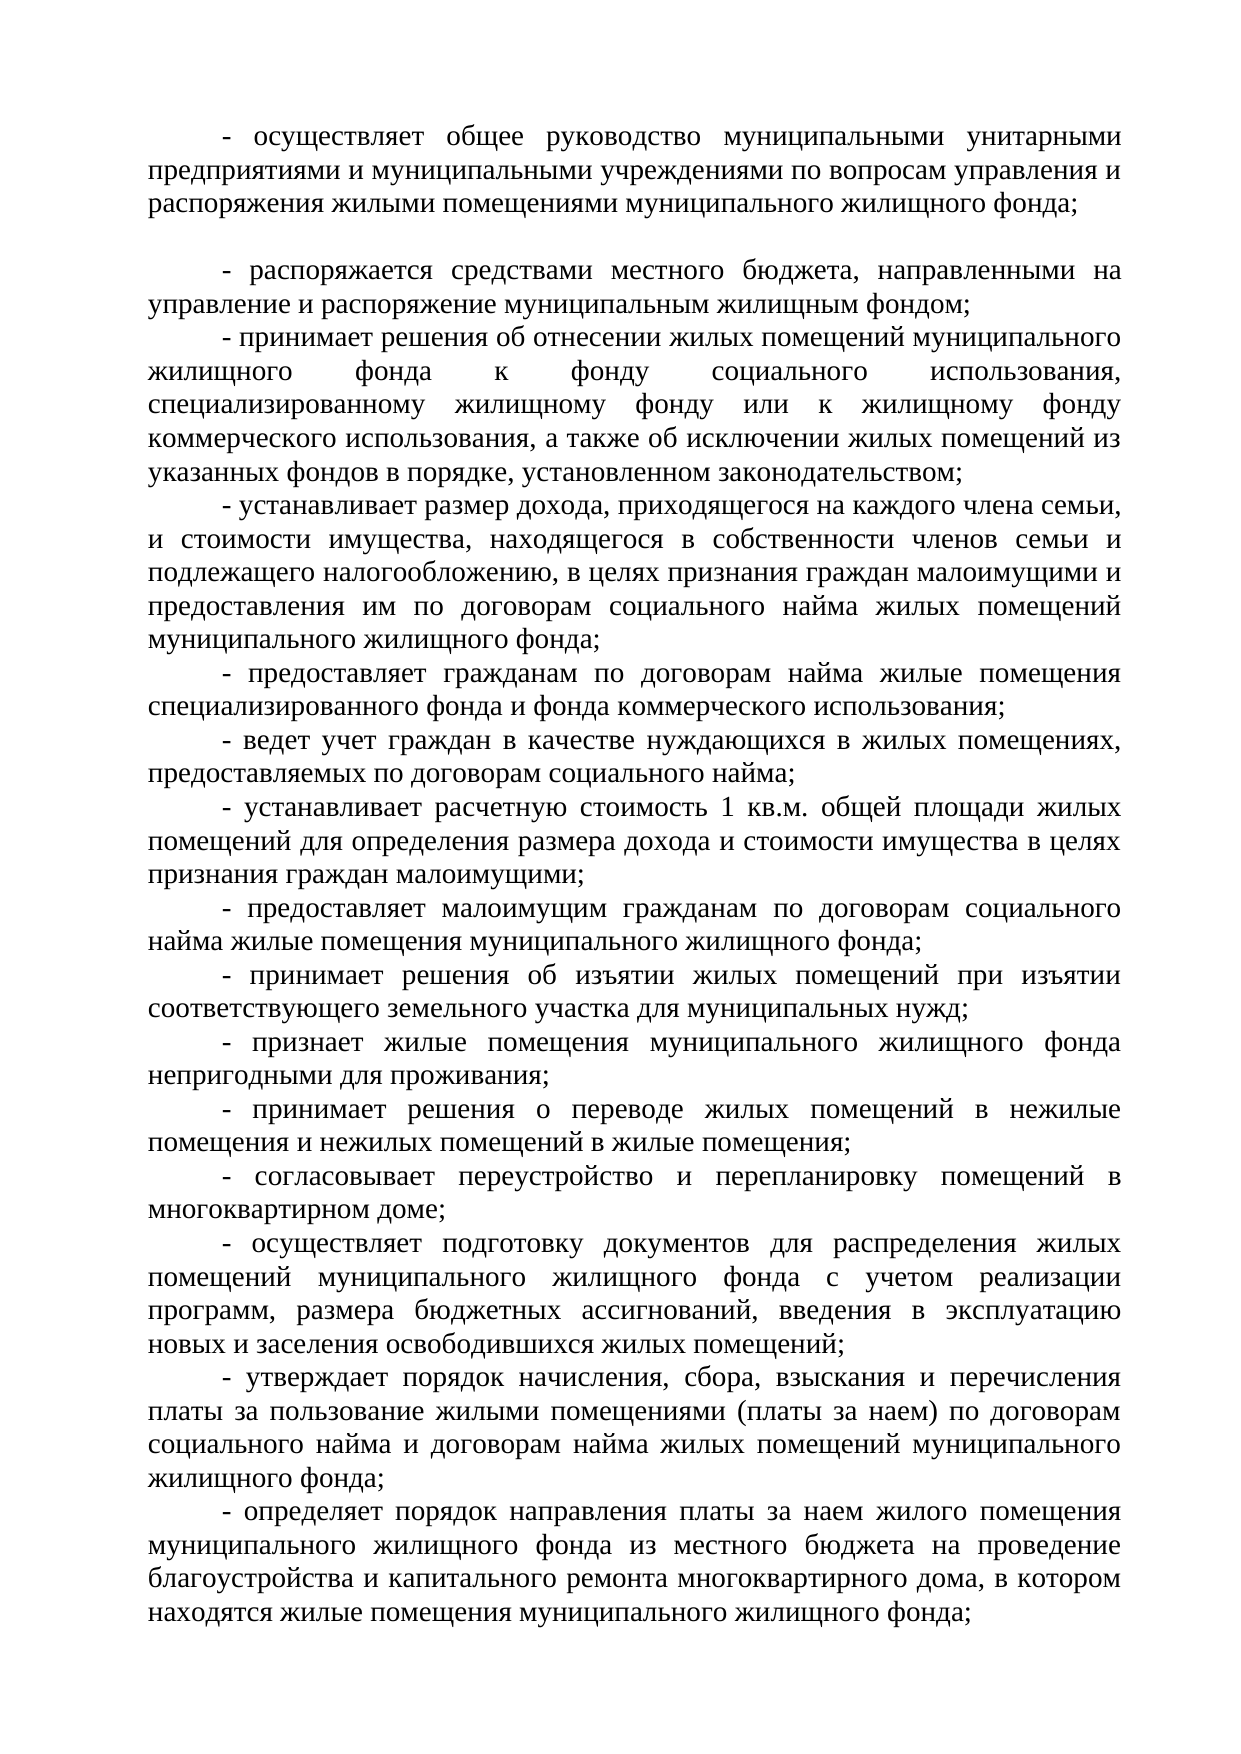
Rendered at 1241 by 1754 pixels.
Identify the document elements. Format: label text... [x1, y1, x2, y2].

text - принимает решения об отнесении жилых помещений муниципального жилищного фонда к фонду социального использования, специализированному жилищному фонду или к жилищному фонду коммерческого использования, а также об исключении жилых помещений из указанных фондов в порядке, установленном законодательством; [148, 319, 1122, 487]
text - предоставляет малоимущим гражданам по договорам социального найма жилые помещения муниципального жилищного фонда; [148, 890, 1122, 957]
text - признает жилые помещения муниципального жилищного фонда непригодными для проживания; [148, 1024, 1122, 1091]
text - утверждает порядок начисления, сбора, взыскания и перечисления платы за пользование жилыми помещениями (платы за наем) по договорам социального найма и договорам найма жилых помещений муниципального жилищного фонда; [148, 1359, 1122, 1493]
text - ведет учет граждан в качестве нуждающихся в жилых помещениях, предоставляемых по договорам социального найма; [148, 722, 1122, 789]
text - устанавливает расчетную стоимость 1 кв.м. общей площади жилых помещений для определения размера дохода и стоимости имущества в целях признания граждан малоимущими; [148, 789, 1122, 890]
text - принимает решения об изъятии жилых помещений при изъятии соответствующего земельного участка для муниципальных нужд; [148, 957, 1122, 1024]
text - осуществляет подготовку документов для распределения жилых помещений муниципального жилищного фонда с учетом реализации программ, размера бюджетных ассигнований, введения в эксплуатацию новых и заселения освободившихся жилых помещений; [148, 1225, 1122, 1359]
text - принимает решения о переводе жилых помещений в нежилые помещения и нежилых помещений в жилые помещения; [148, 1091, 1122, 1158]
text - предоставляет гражданам по договорам найма жилые помещения специализированного фонда и фонда коммерческого использования; [148, 655, 1122, 722]
text - согласовывает переустройство и перепланировку помещений в многоквартирном доме; [148, 1158, 1122, 1225]
text - устанавливает размер дохода, приходящегося на каждого члена семьи, и стоимости имущества, находящегося в собственности членов семьи и подлежащего налогообложению, в целях признания граждан малоимущими и предоставления им по договорам социального найма жилых помещений муниципального жилищного фонда; [148, 487, 1122, 655]
text - распоряжается средствами местного бюджета, направленными на управление и распоряжение муниципальным жилищным фондом; [148, 252, 1122, 319]
text - определяет порядок направления платы за наем жилого помещения муниципального жилищного фонда из местного бюджета на проведение благоустройства и капитального ремонта многоквартирного дома, в котором находятся жилые помещения муниципального жилищного фонда; [148, 1493, 1122, 1628]
text - осуществляет общее руководство муниципальными унитарными предприятиями и муниципальными учреждениями по вопросам управления и распоряжения жилыми помещениями муниципального жилищного фонда; [148, 118, 1122, 219]
